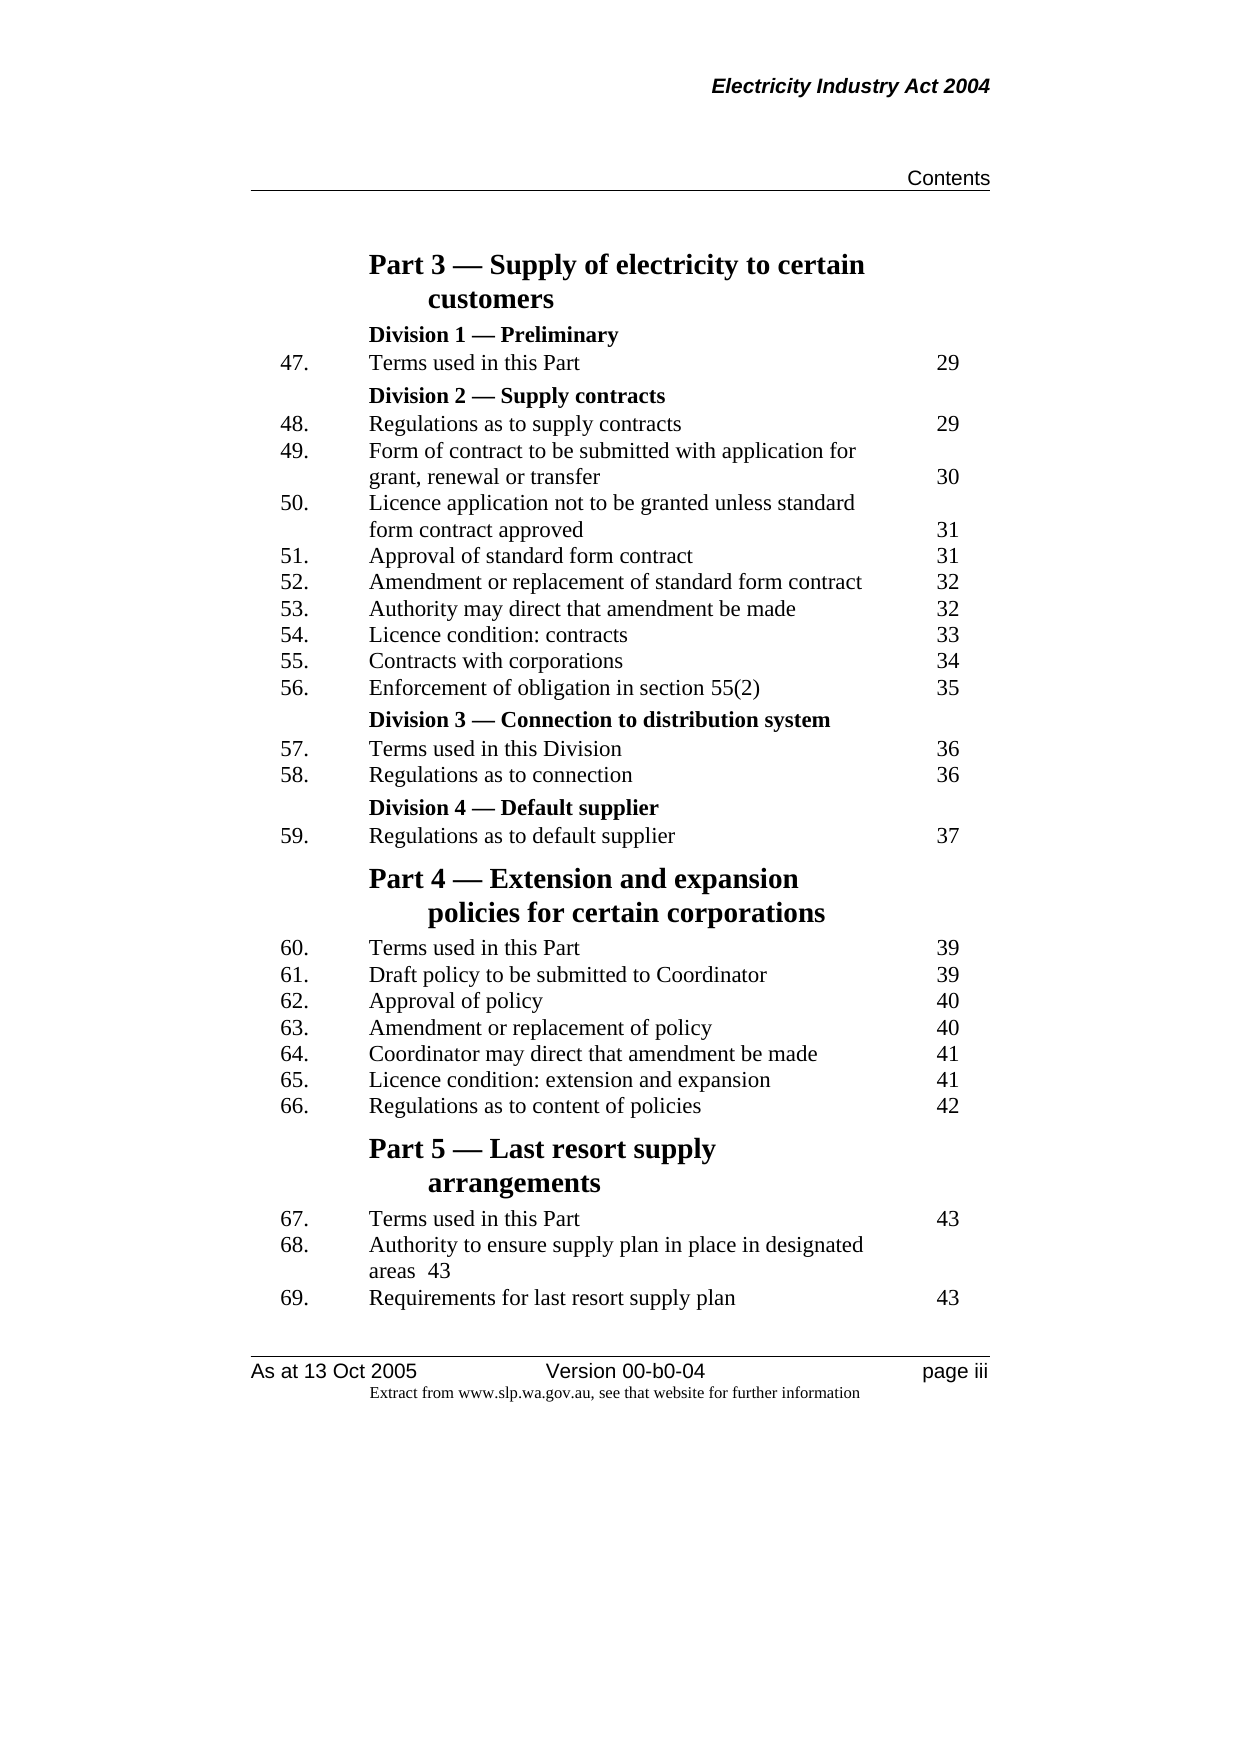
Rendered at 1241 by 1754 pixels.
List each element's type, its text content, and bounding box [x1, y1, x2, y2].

text 68. Authority to ensure supply plan in place in designated areas 43 [280, 1231, 872, 1284]
text 57. Terms used in this Division 36 [280, 735, 872, 761]
text 54. Licence condition: contracts 33 [280, 621, 872, 647]
text 55. Contracts with corporations 34 [280, 647, 872, 674]
text 63. Amendment or replacement of policy 40 [280, 1013, 872, 1040]
text 60. Terms used in this Part 39 [280, 934, 872, 961]
text 51. Approval of standard form contract 31 [280, 542, 872, 568]
text 66. Regulations as to content of policies 42 [280, 1093, 872, 1119]
text 52. Amendment or replacement of standard form contract 32 [280, 568, 872, 595]
text Division 3 — Connection to distribution system [369, 706, 990, 733]
text 64. Coordinator may direct that amendment be made 41 [280, 1040, 872, 1066]
text 59. Regulations as to default supplier 37 [280, 822, 872, 849]
text Division 1 — Preliminary [369, 321, 990, 347]
text 47. Terms used in this Part 29 [280, 349, 872, 376]
text 62. Approval of policy 40 [280, 987, 872, 1013]
text 65. Licence condition: extension and expansion 41 [280, 1066, 872, 1093]
text Division 4 — Default supplier [369, 794, 990, 820]
text 69. Requirements for last resort supply plan 43 [280, 1284, 872, 1310]
text 67. Terms used in this Part 43 [280, 1205, 872, 1231]
text 49. Form of contract to be submitted with application for grant, renewal or transfer 30 [280, 437, 872, 489]
text 48. Regulations as to supply contracts 29 [280, 410, 872, 437]
text 50. Licence application not to be granted unless standard form contract approved 31 [280, 489, 872, 542]
text 53. Authority may direct that amendment be made 32 [280, 595, 872, 621]
text 61. Draft policy to be submitted to Coordinator 39 [280, 961, 872, 987]
text Division 2 — Supply contracts [369, 382, 990, 408]
text Part 4 — Extension and expansion policies for certain corporations [369, 861, 872, 928]
text 56. Enforcement of obligation in section 55(2) 35 [280, 674, 872, 700]
text Part 5 — Last resort supply arrangements [369, 1131, 872, 1198]
text 58. Regulations as to connection 36 [280, 761, 872, 788]
text Part 3 — Supply of electricity to certain customers [369, 247, 872, 314]
